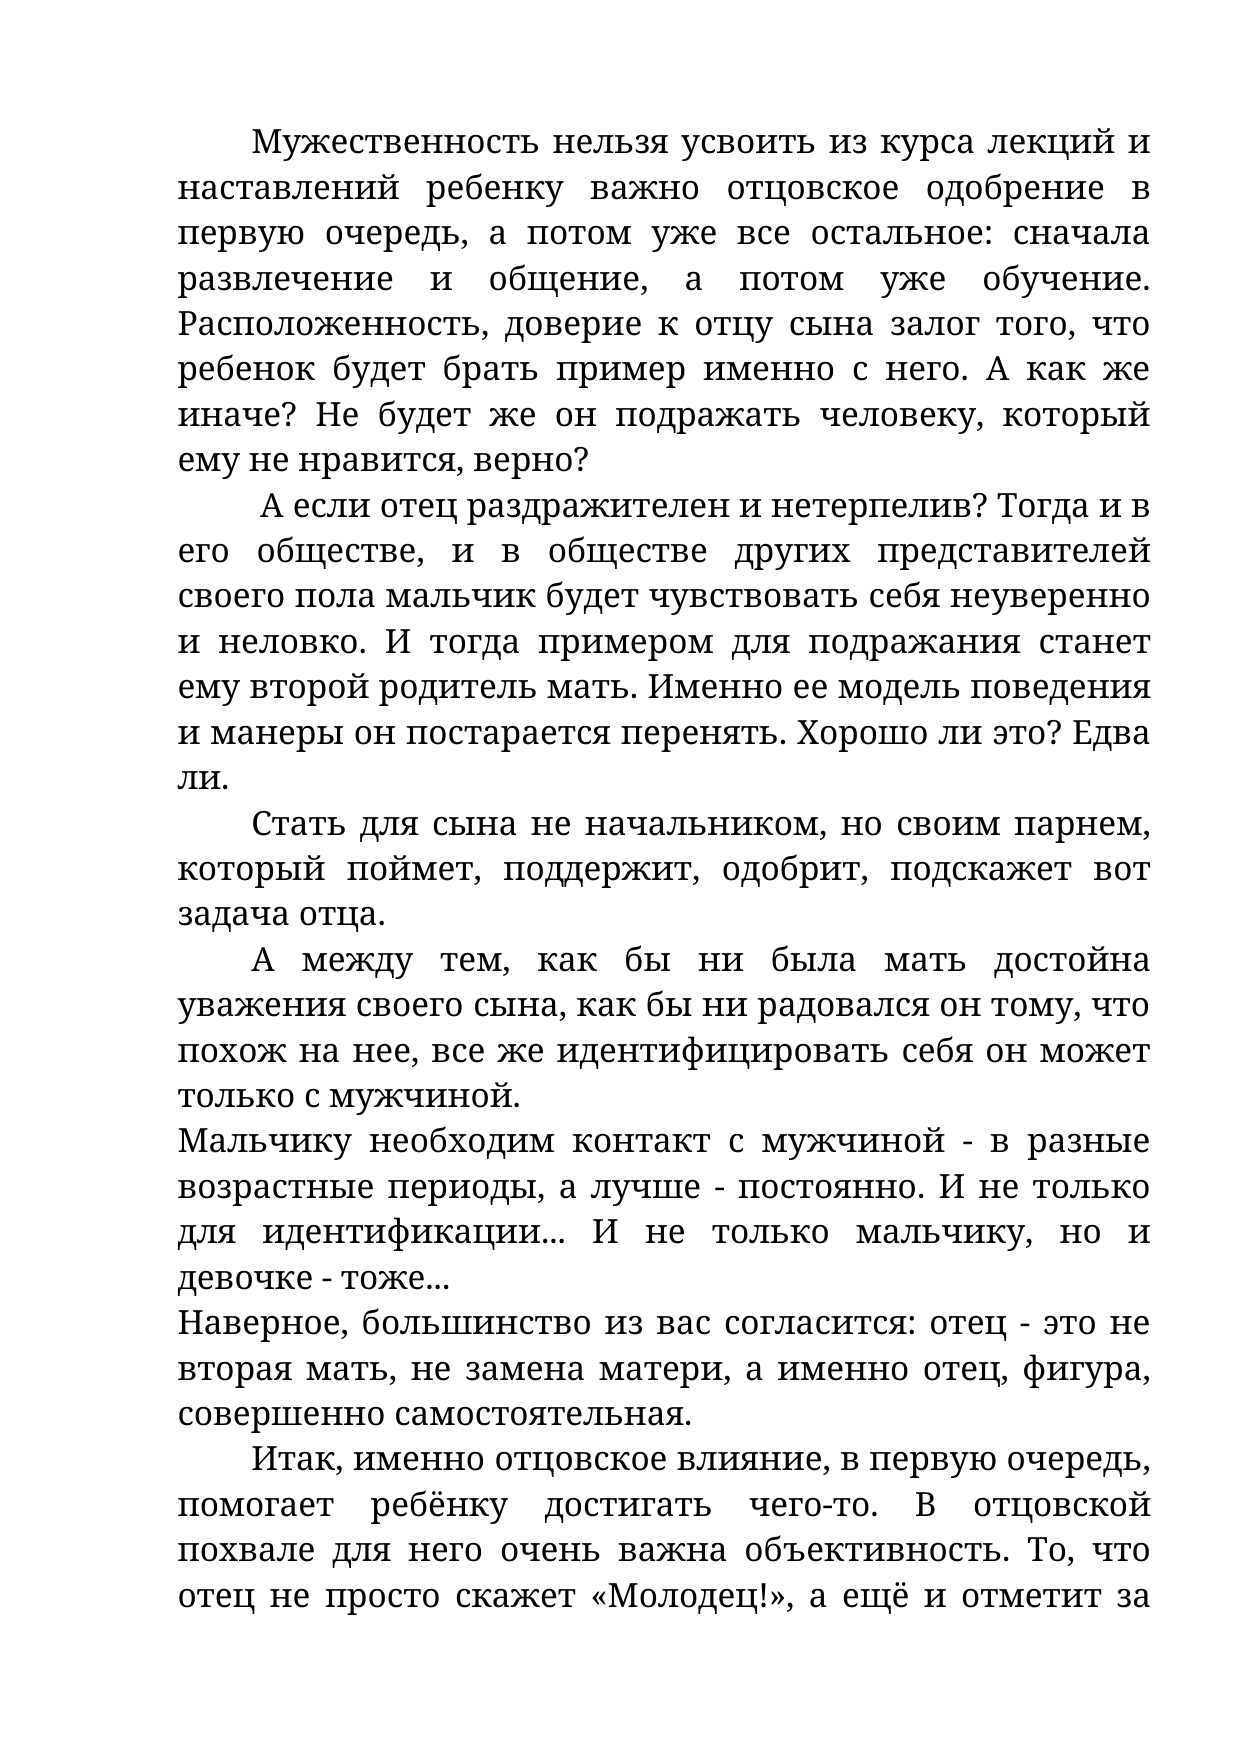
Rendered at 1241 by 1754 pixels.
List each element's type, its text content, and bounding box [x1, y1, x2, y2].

text Наверное, большинство из вас согласится: отец - это не вторая мать, не замена матери, а именно отец, фигура, совершенно самостоятельная. [177, 1299, 1152, 1435]
text Мальчику необходим контакт с мужчиной - в разные возрастные периоды, а лучше - постоянно. И не только для идентификации... И не только мальчику, но и девочке - тоже... [177, 1117, 1152, 1299]
text А если отец раздражителен и нетерпелив? Тогда и в его обществе, и в обществе других представителей своего пола мальчик будет чувствовать себя неуверенно и неловко. И тогда примером для подражания станет ему второй родитель мать. Именно ее модель поведения и манеры он постарается перенять. Хорошо ли это? Едва ли. [177, 481, 1152, 799]
text А между тем, как бы ни была мать достойна уважения своего сына, как бы ни радовался он тому, что похож на нее, все же идентифицировать себя он может только с мужчиной. [177, 936, 1152, 1117]
text Стать для сына не начальником, но своим парнем, который поймет, поддержит, одобрит, подскажет вот задача отца. [177, 799, 1152, 936]
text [177, 1435, 1152, 1617]
text Мужественность нельзя усвоить из курса лекций и наставлений ребенку важно отцовское одобрение в первую очередь, а потом уже все остальное: сначала развлечение и общение, а потом уже обучение. Расположенность, доверие к отцу сына залог того, что ребенок будет брать пример именно с него. А как же иначе? Не будет же он подражать человеку, который ему не нравится, верно? [177, 118, 1152, 481]
